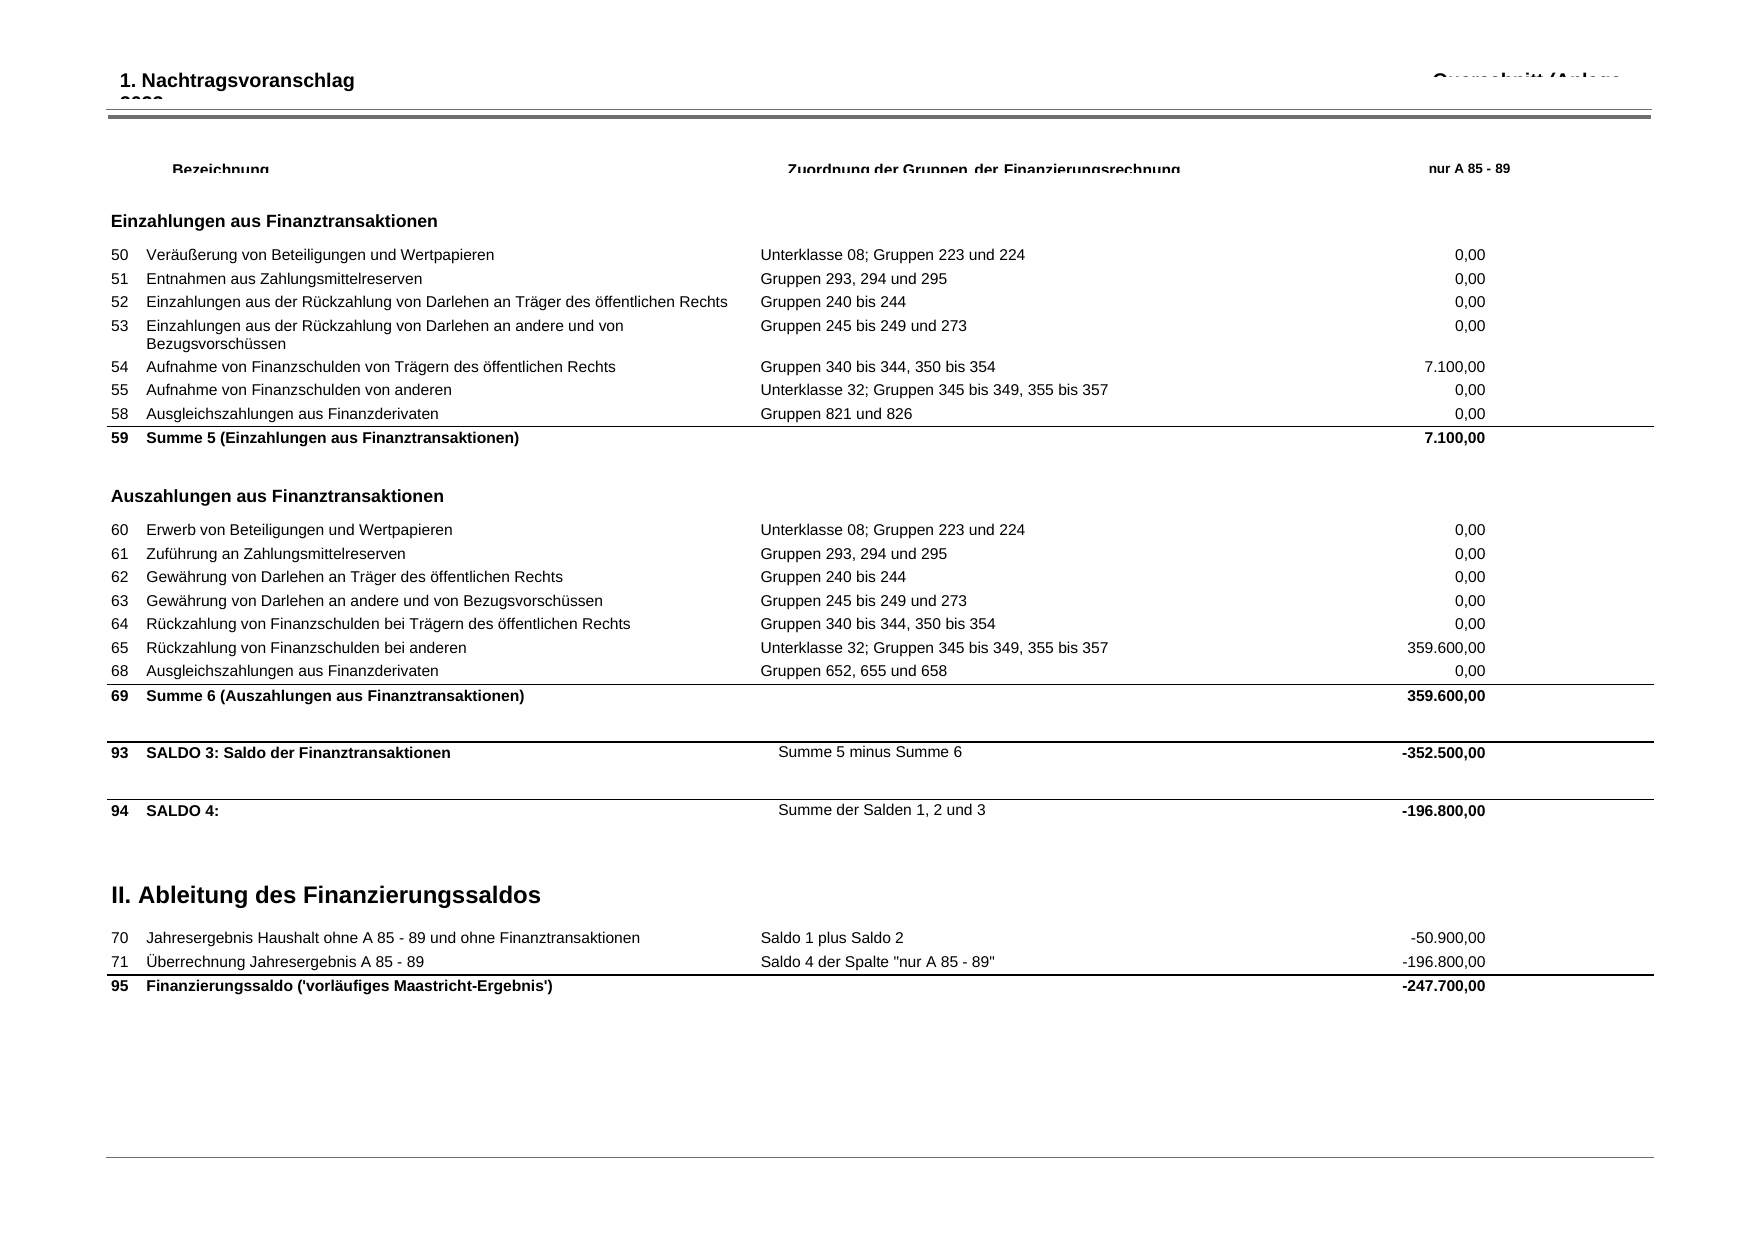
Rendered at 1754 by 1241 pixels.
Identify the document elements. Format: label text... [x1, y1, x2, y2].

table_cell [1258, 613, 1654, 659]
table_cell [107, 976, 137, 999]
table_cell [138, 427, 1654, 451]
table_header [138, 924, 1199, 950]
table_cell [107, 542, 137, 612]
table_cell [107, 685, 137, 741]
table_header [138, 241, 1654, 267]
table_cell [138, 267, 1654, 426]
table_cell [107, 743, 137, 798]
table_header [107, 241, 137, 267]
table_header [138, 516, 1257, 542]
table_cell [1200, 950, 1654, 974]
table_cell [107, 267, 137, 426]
text Auszahlungen aus Finanztransaktionen [111, 486, 1716, 506]
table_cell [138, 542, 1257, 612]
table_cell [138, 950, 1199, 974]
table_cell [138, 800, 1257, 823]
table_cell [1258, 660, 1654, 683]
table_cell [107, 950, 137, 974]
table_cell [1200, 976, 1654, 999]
list Ableitung des Finanzierungssaldos [111, 881, 1716, 909]
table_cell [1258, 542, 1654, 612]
text Einzahlungen aus Finanztransaktionen [111, 211, 1716, 231]
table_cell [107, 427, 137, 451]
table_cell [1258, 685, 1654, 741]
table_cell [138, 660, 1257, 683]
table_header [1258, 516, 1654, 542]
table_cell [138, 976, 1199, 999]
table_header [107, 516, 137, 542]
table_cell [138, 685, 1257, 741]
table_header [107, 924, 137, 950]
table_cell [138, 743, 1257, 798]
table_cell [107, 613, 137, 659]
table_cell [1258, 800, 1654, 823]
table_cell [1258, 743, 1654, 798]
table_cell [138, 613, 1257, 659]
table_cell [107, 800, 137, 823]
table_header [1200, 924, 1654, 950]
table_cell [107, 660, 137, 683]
